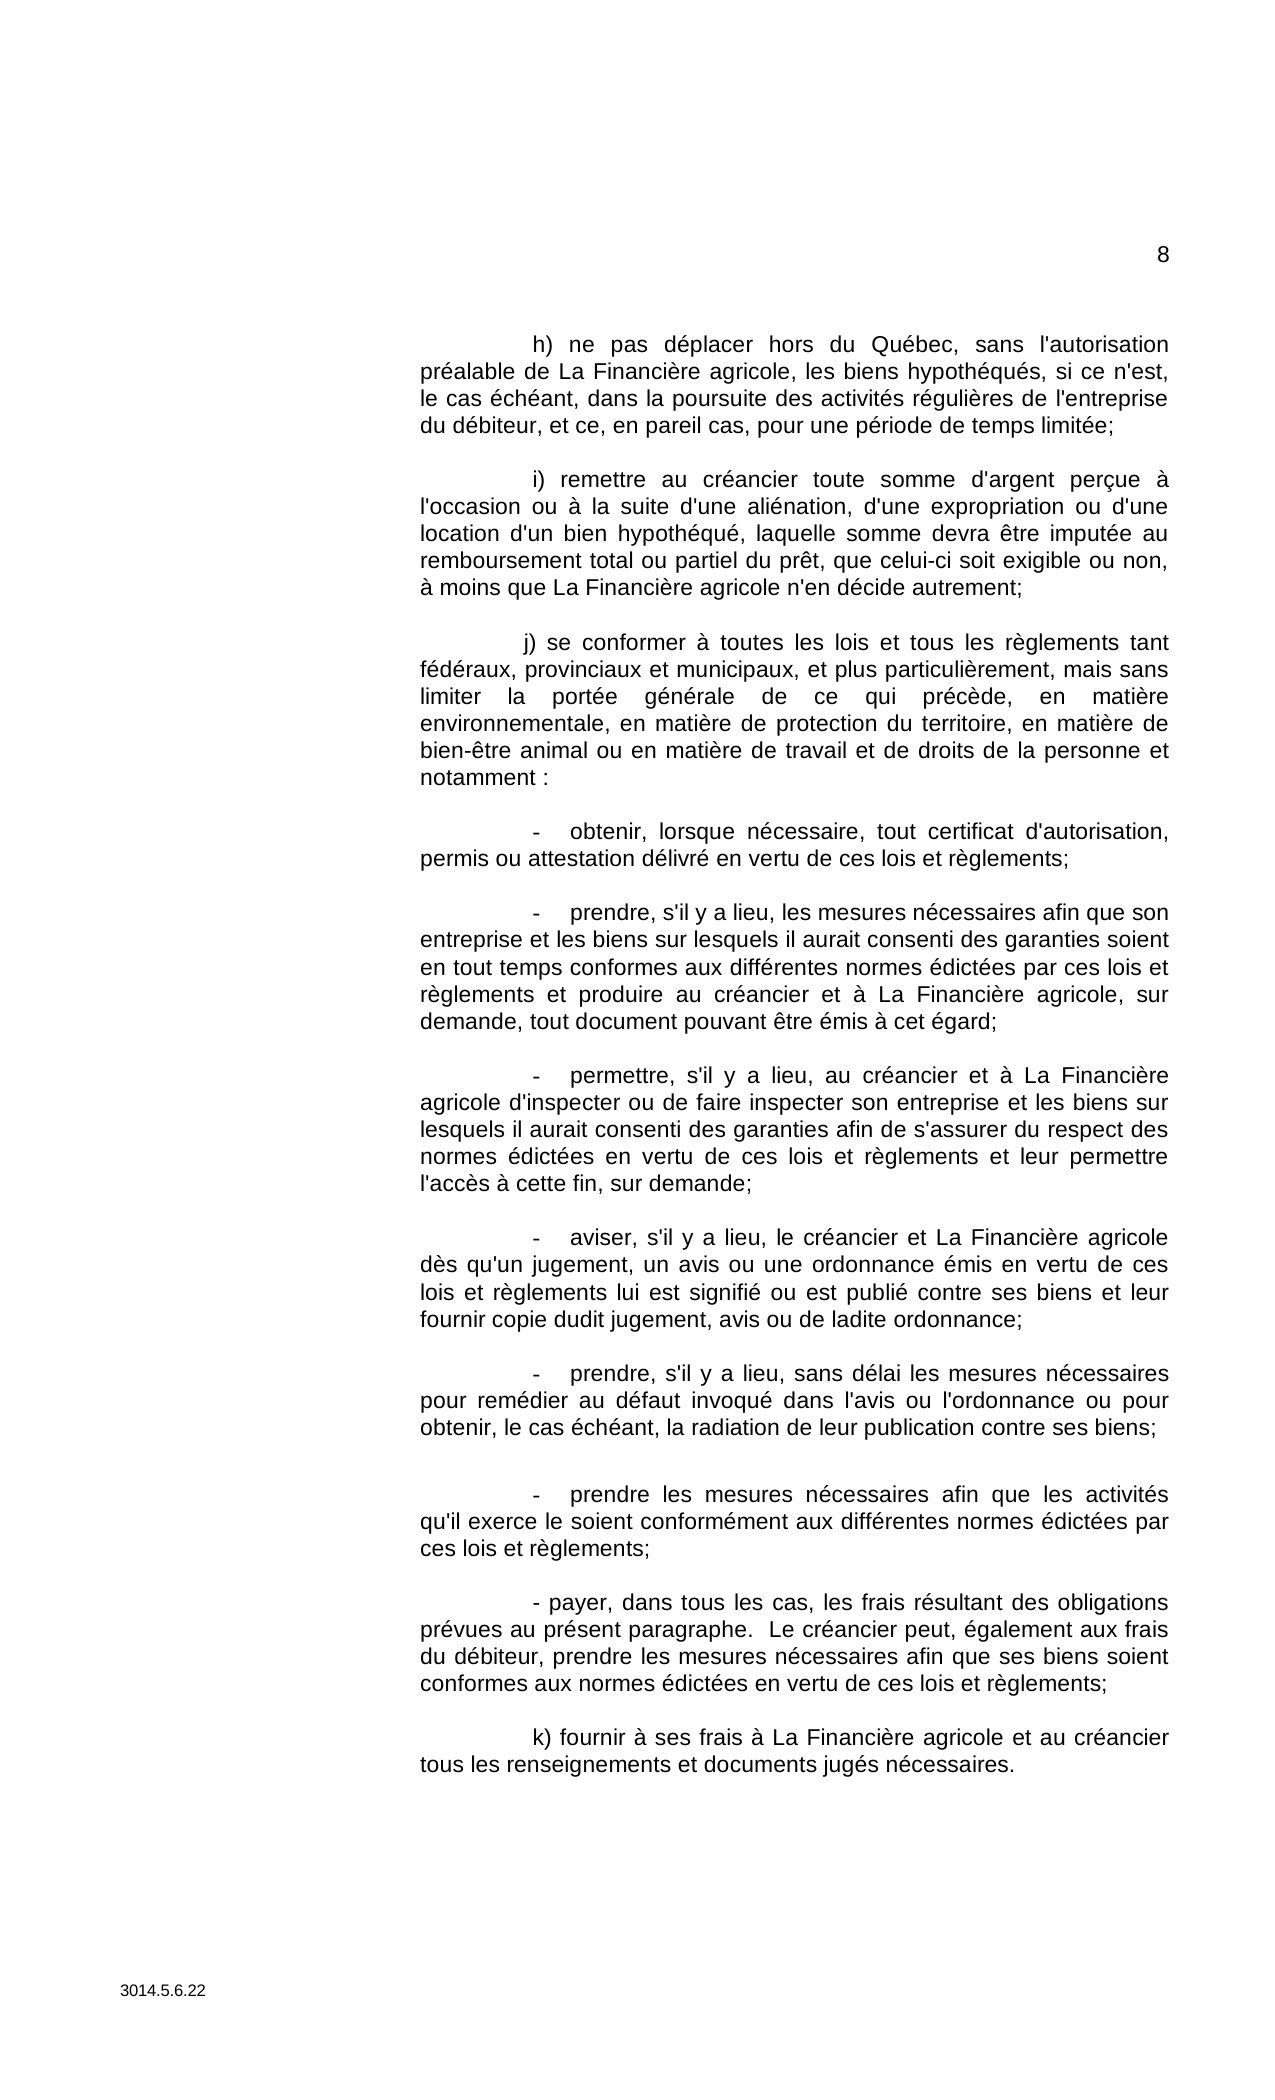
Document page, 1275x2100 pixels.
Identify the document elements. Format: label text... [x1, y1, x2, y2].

text i) remettre au créancier toute somme d'argent perçue à l'occasion ou à la suite d'une aliénation, d'une expropriation ou d'une location d'un bien hypothéqué, laquelle somme devra être imputée au remboursement total ou partiel du prêt, que celui-ci soit exigible ou non, à moins que La Financière agricole n'en décide autrement; [420, 465, 1170, 601]
text k) fournir à ses frais à La Financière agricole et au créancier tous les renseignements et documents jugés nécessaires. [420, 1724, 1170, 1778]
list obtenir, lorsque nécessaire, tout certificat d'autorisation, permis ou attestation délivré en vertu de ces lois et règlements; [420, 817, 1170, 872]
list prendre, s'il y a lieu, les mesures nécessaires afin que son entreprise et les biens sur lesquels il aurait consenti des garanties soient en tout temps conformes aux différentes normes édictées par ces lois et règlements et produire au créancier et à La Financière agricole, sur demande, tout document pouvant être émis à cet égard; [420, 899, 1170, 1034]
text j) se conformer à toutes les lois et tous les règlements tant fédéraux, provinciaux et municipaux, et plus particulièrement, mais sans limiter la portée générale de ce qui précède, en matière environnementale, en matière de protection du territoire, en matière de bien-être animal ou en matière de travail et de droits de la personne et notamment : [420, 628, 1170, 790]
list prendre les mesures nécessaires afin que les activités qu'il exerce le soient conformément aux différentes normes édictées par ces lois et règlements; [420, 1480, 1170, 1561]
list permettre, s'il y a lieu, au créancier et à La Financière agricole d'inspecter ou de faire inspecter son entreprise et les biens sur lesquels il aurait consenti des garanties afin de s'assurer du respect des normes édictées en vertu de ces lois et règlements et leur permettre l'accès à cette fin, sur demande; [420, 1061, 1170, 1197]
list aviser, s'il y a lieu, le créancier et La Financière agricole dès qu'un jugement, un avis ou une ordonnance émis en vertu de ces lois et règlements lui est signifié ou est publié contre ses biens et leur fournir copie dudit jugement, avis ou de ladite ordonnance; [420, 1224, 1170, 1332]
list prendre, s'il y a lieu, sans délai les mesures nécessaires pour remédier au défaut invoqué dans l'avis ou l'ordonnance ou pour obtenir, le cas échéant, la radiation de leur publication contre ses biens; [420, 1359, 1170, 1440]
text - payer, dans tous les cas, les frais résultant des obligations prévues au présent paragraphe. Le créancier peut, également aux frais du débiteur, prendre les mesures nécessaires afin que ses biens soient conformes aux normes édictées en vertu de ces lois et règlements; [420, 1588, 1170, 1697]
text h) ne pas déplacer hors du Québec, sans l'autorisation préalable de La Financière agricole, les biens hypothéqués, si ce n'est, le cas échéant, dans la poursuite des activités régulières de l'entreprise du débiteur, et ce, en pareil cas, pour une période de temps limitée; [420, 330, 1170, 438]
